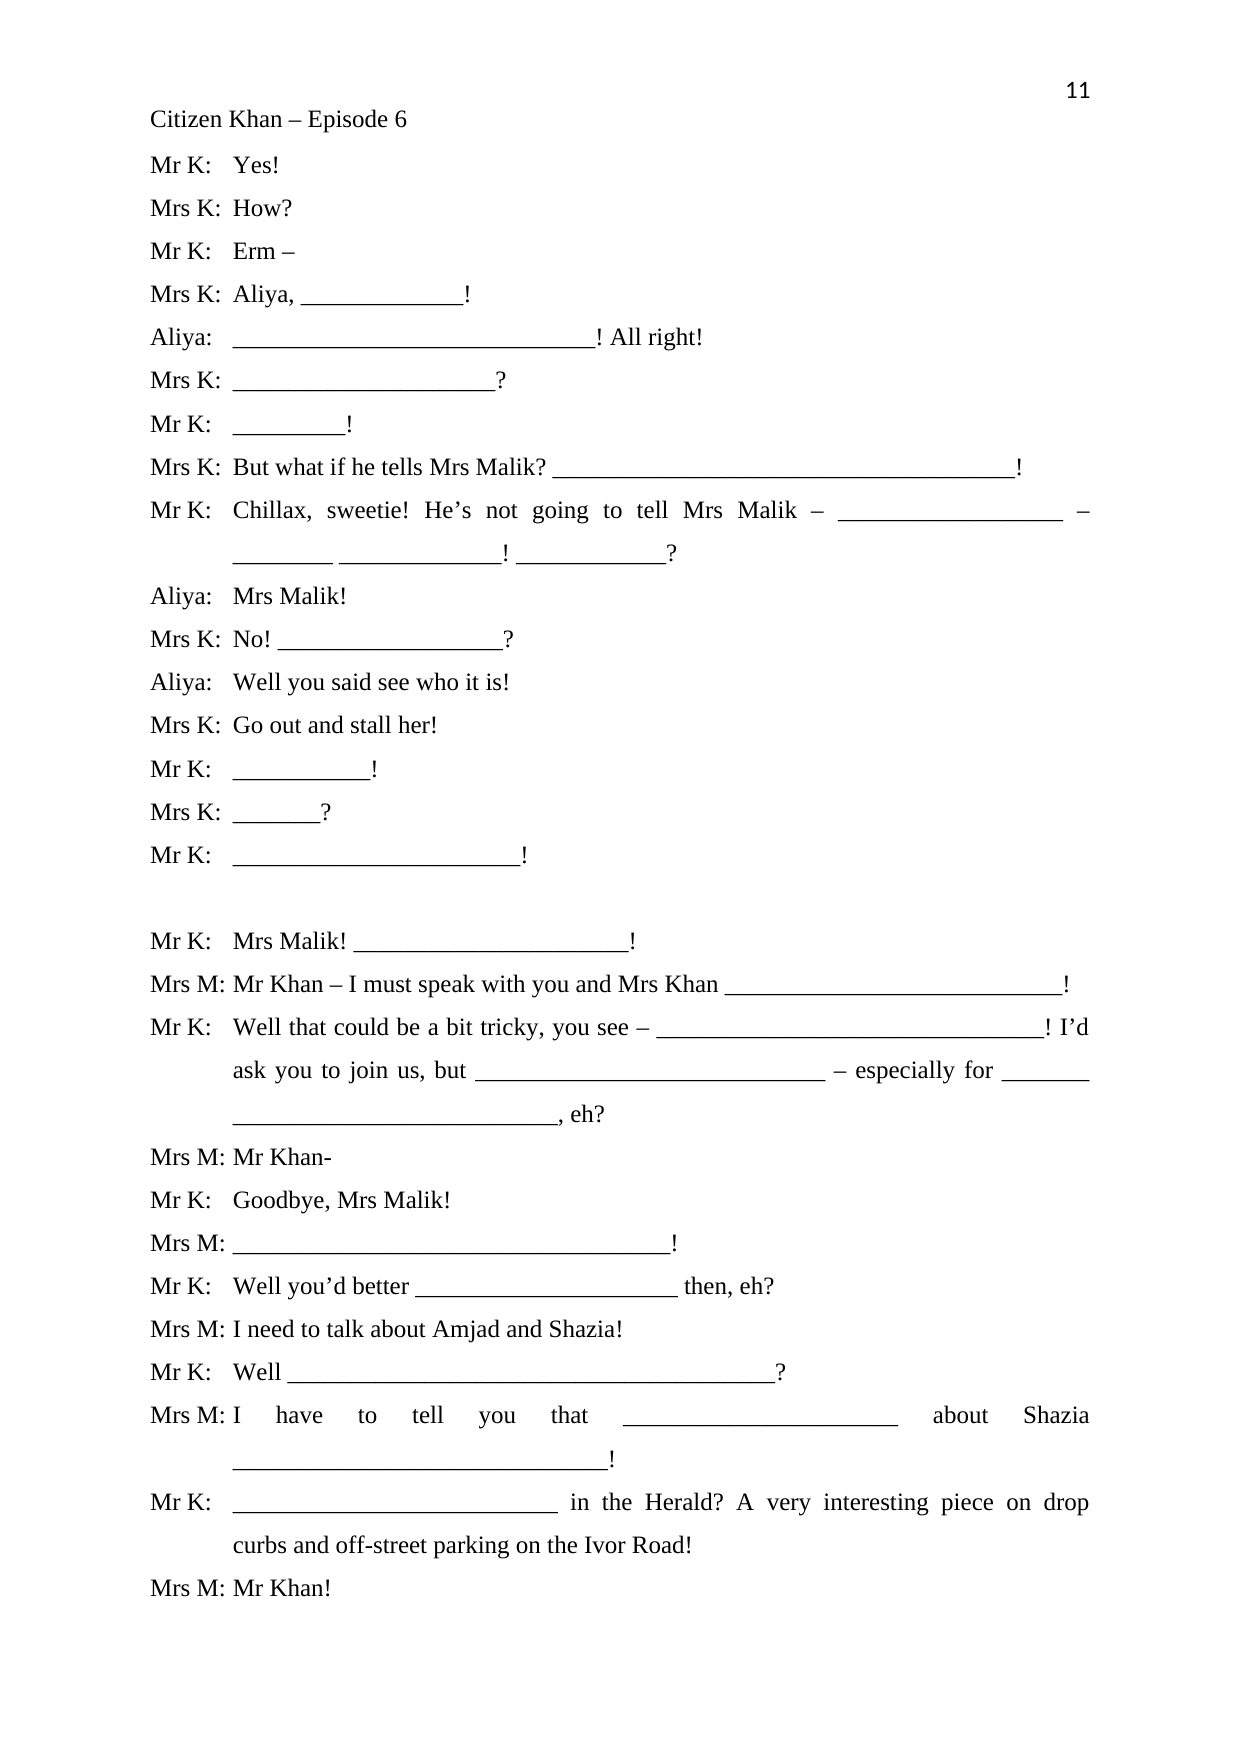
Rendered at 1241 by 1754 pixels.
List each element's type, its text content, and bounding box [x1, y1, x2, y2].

text Mr K: Mrs Malik! ______________________! [150, 926, 1090, 955]
text Mr K: Well you’d better _____________________ then, eh? [150, 1271, 1090, 1300]
text Mr K: ___________! [150, 754, 1090, 782]
text Mrs M: I need to talk about Amjad and Shazia! [150, 1314, 1090, 1343]
text Aliya: Well you said see who it is! [150, 667, 1090, 696]
text Mrs M: Mr Khan- [150, 1142, 1090, 1171]
text Mrs K: But what if he tells Mrs Malik? _____________________________________! [150, 452, 1090, 481]
text Mrs M: Mr Khan! [150, 1573, 1090, 1602]
text Mrs K: Go out and stall her! [150, 711, 1090, 739]
text Mrs K: _______? [150, 797, 1090, 826]
text Mrs K: How? [150, 193, 1090, 222]
text Aliya: _____________________________! All right! [150, 322, 1090, 351]
text Mrs M: ___________________________________! [150, 1228, 1090, 1257]
text Mr K: Well that could be a bit tricky, you see – _______________________________! I’d ask you to join us, but ____________________________ – especially for _______ __________________________, eh? [150, 1012, 1090, 1127]
text Mrs K: No! __________________? [150, 624, 1090, 653]
text Mr K: Yes! [150, 150, 1090, 179]
text Mr K: Well _______________________________________? [150, 1357, 1090, 1386]
text Mr K: Erm – [150, 236, 1090, 265]
text Mrs K: _____________________? [150, 366, 1090, 394]
text Mrs K: Aliya, _____________! [150, 279, 1090, 308]
text Mr K: _______________________! [150, 840, 1090, 869]
text Aliya: Mrs Malik! [150, 581, 1090, 610]
text Mrs M: I have to tell you that ______________________ about Shazia ______________________________! [150, 1401, 1090, 1472]
text Mr K: _________! [150, 409, 1090, 437]
text Mr K: __________________________ in the Herald? A very interesting piece on drop curbs and off-street parking on the Ivor Road! [150, 1487, 1090, 1559]
text Mrs M: Mr Khan – I must speak with you and Mrs Khan ___________________________! [150, 969, 1090, 998]
text Mr K: Goodbye, Mrs Malik! [150, 1185, 1090, 1214]
text Mr K: Chillax, sweetie! He’s not going to tell Mrs Malik – __________________ – ________ _____________! ____________? [150, 495, 1090, 567]
